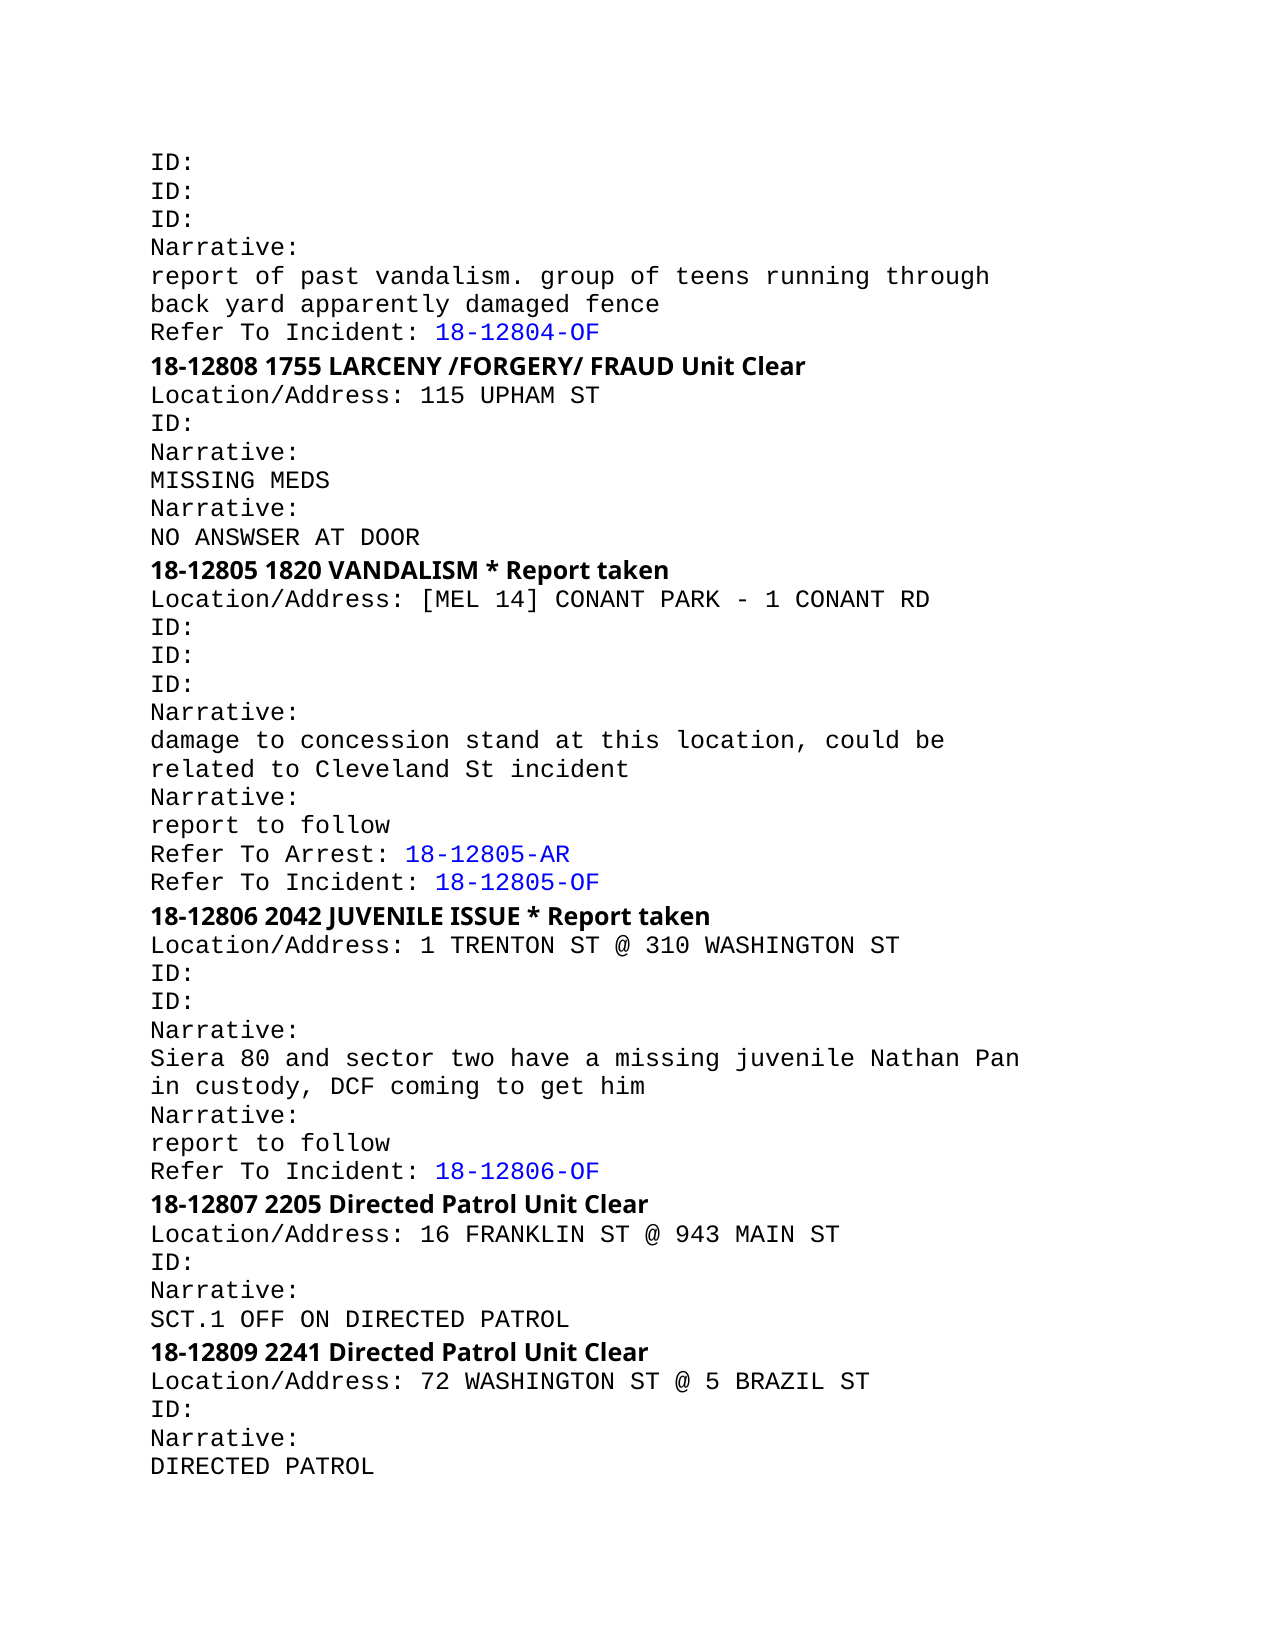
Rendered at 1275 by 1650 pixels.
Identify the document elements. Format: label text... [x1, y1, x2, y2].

text Location/Address: 16 FRANKLIN ST @ 943 MAIN ST [150, 1221, 1125, 1249]
text damage to concession stand at this location, could be [150, 728, 1125, 756]
text Narrative: [150, 700, 1125, 728]
text Refer To Arrest: 18-12805-AR [150, 841, 1125, 870]
text Location/Address: [MEL 14] CONANT PARK - 1 CONANT RD [150, 586, 1125, 615]
text Location/Address: 115 UPHAM ST [150, 382, 1125, 411]
text Location/Address: 72 WASHINGTON ST @ 5 BRAZIL ST [150, 1369, 1125, 1397]
text 18-12809 2241 Directed Patrol Unit Clear [150, 1334, 1125, 1369]
text ID: [150, 411, 1125, 439]
text ID: [150, 207, 1125, 235]
text ID: [150, 671, 1125, 700]
text 18-12807 2205 Directed Patrol Unit Clear [150, 1187, 1125, 1221]
text Narrative: [150, 439, 1125, 467]
text MISSING MEDS [150, 467, 1125, 496]
text report to follow [150, 813, 1125, 841]
text related to Cleveland St incident [150, 756, 1125, 785]
text 18-12806 2042 JUVENILE ISSUE * Report taken [150, 898, 1125, 932]
text SCT.1 OFF ON DIRECTED PATROL [150, 1306, 1125, 1334]
text in custody, DCF coming to get him [150, 1074, 1125, 1102]
text Narrative: [150, 496, 1125, 524]
text ID: [150, 643, 1125, 671]
text DIRECTED PATROL [150, 1454, 1125, 1482]
text ID: [150, 1397, 1125, 1425]
text ID: [150, 989, 1125, 1017]
text NO ANSWSER AT DOOR [150, 524, 1125, 552]
text Refer To Incident: 18-12805-OF [150, 870, 1125, 898]
text 18-12808 1755 LARCENY /FORGERY/ FRAUD Unit Clear [150, 348, 1125, 382]
text Siera 80 and sector two have a missing juvenile Nathan Pan [150, 1046, 1125, 1074]
text ID: [150, 150, 1125, 178]
text Narrative: [150, 1017, 1125, 1046]
text Refer To Incident: 18-12804-OF [150, 320, 1125, 348]
text report to follow [150, 1131, 1125, 1159]
text report of past vandalism. group of teens running through [150, 263, 1125, 292]
text Narrative: [150, 1102, 1125, 1131]
text ID: [150, 961, 1125, 989]
text Refer To Incident: 18-12806-OF [150, 1159, 1125, 1187]
text Narrative: [150, 1278, 1125, 1306]
text ID: [150, 178, 1125, 207]
text Location/Address: 1 TRENTON ST @ 310 WASHINGTON ST [150, 932, 1125, 961]
text ID: [150, 615, 1125, 643]
text 18-12805 1820 VANDALISM * Report taken [150, 552, 1125, 586]
text ID: [150, 1249, 1125, 1278]
text Narrative: [150, 785, 1125, 813]
text Narrative: [150, 1425, 1125, 1454]
text Narrative: [150, 235, 1125, 263]
text back yard apparently damaged fence [150, 292, 1125, 320]
